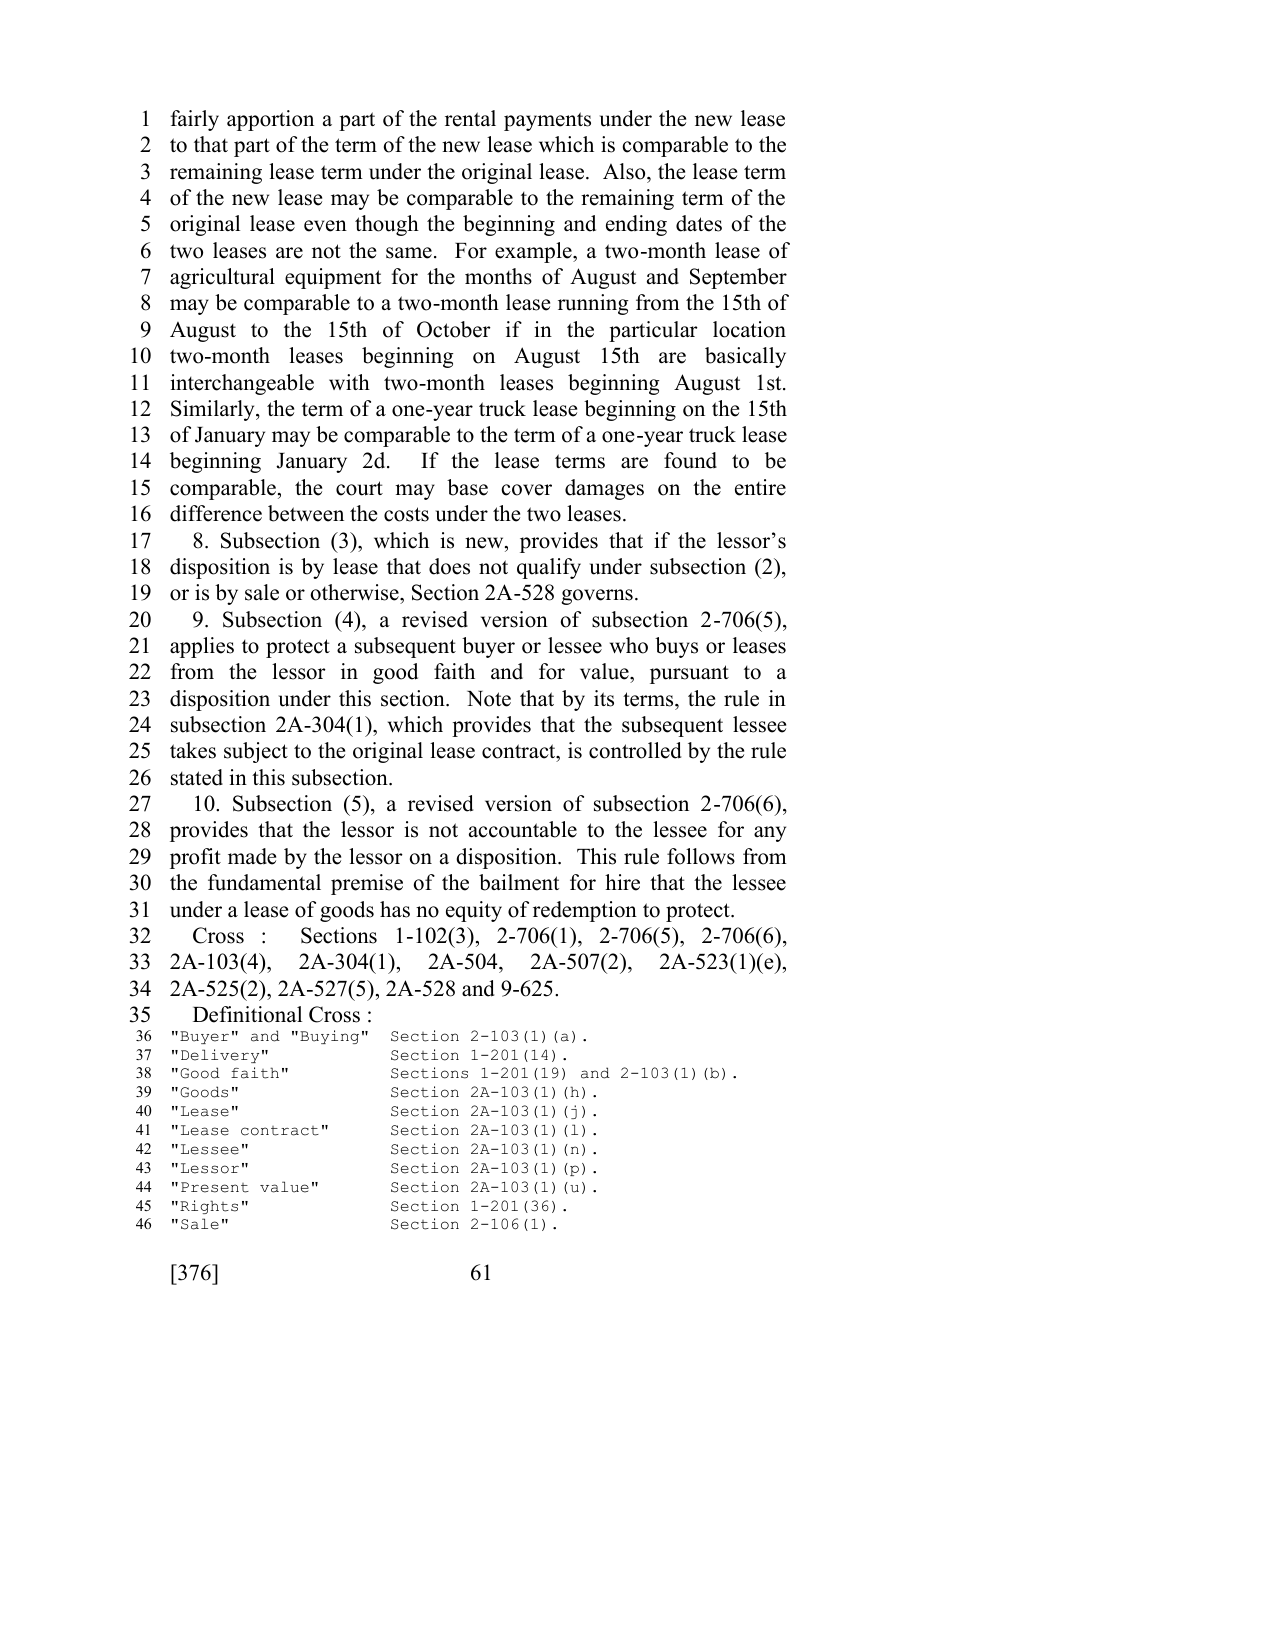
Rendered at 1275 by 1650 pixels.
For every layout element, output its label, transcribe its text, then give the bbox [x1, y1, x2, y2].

text "Lessor" Section 2A-103(1)(p). [169, 1159, 787, 1178]
text 10. Subsection (5), a revised version of subsection 2-706(6), provides that the lessor is not accountable to the lessee for any profit made by the lessor on a disposition. This rule follows from the fundamental premise of the bailment for hire that the lessee under a lease of goods has no equity of redemption to protect. [169, 790, 787, 922]
text "Goods" Section 2A-103(1)(h). [169, 1084, 787, 1103]
text "Rights" Section 1-201(36). [169, 1197, 787, 1216]
text "Good faith" Sections 1-201(19) and 2-103(1)(b). [169, 1065, 787, 1084]
text Definitional Cross : [169, 1001, 787, 1027]
text "Delivery" Section 1-201(14). [169, 1046, 787, 1065]
text Cross : Sections 1-102(3), 2-706(1), 2-706(5), 2-706(6), 2A-103(4), 2A-304(1), 2A-504, 2A-507(2), 2A-523(1)(e), 2A-525(2), 2A-527(5), 2A-528 and 9-625. [169, 922, 787, 1001]
text "Lease contract" Section 2A-103(1)(l). [169, 1122, 787, 1141]
text "Buyer" and "Buying" Section 2-103(1)(a). [169, 1027, 787, 1046]
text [169, 105, 787, 527]
text "Sale" Section 2-106(1). [169, 1216, 787, 1235]
text "Present value" Section 2A-103(1)(u). [169, 1178, 787, 1197]
text 9. Subsection (4), a revised version of subsection 2-706(5), applies to protect a subsequent buyer or lessee who buys or leases from the lessor in good faith and for value, pursuant to a disposition under this section. Note that by its terms, the rule in subsection 2A-304(1), which provides that the subsequent lessee takes subject to the original lease contract, is controlled by the rule stated in this subsection. [169, 606, 787, 790]
text "Lessee" Section 2A-103(1)(n). [169, 1141, 787, 1159]
text "Lease" Section 2A-103(1)(j). [169, 1103, 787, 1122]
text 8. Subsection (3), which is new, provides that if the lessor’s disposition is by lease that does not qualify under subsection (2), or is by sale or otherwise, Section 2A-528 governs. [169, 527, 787, 606]
